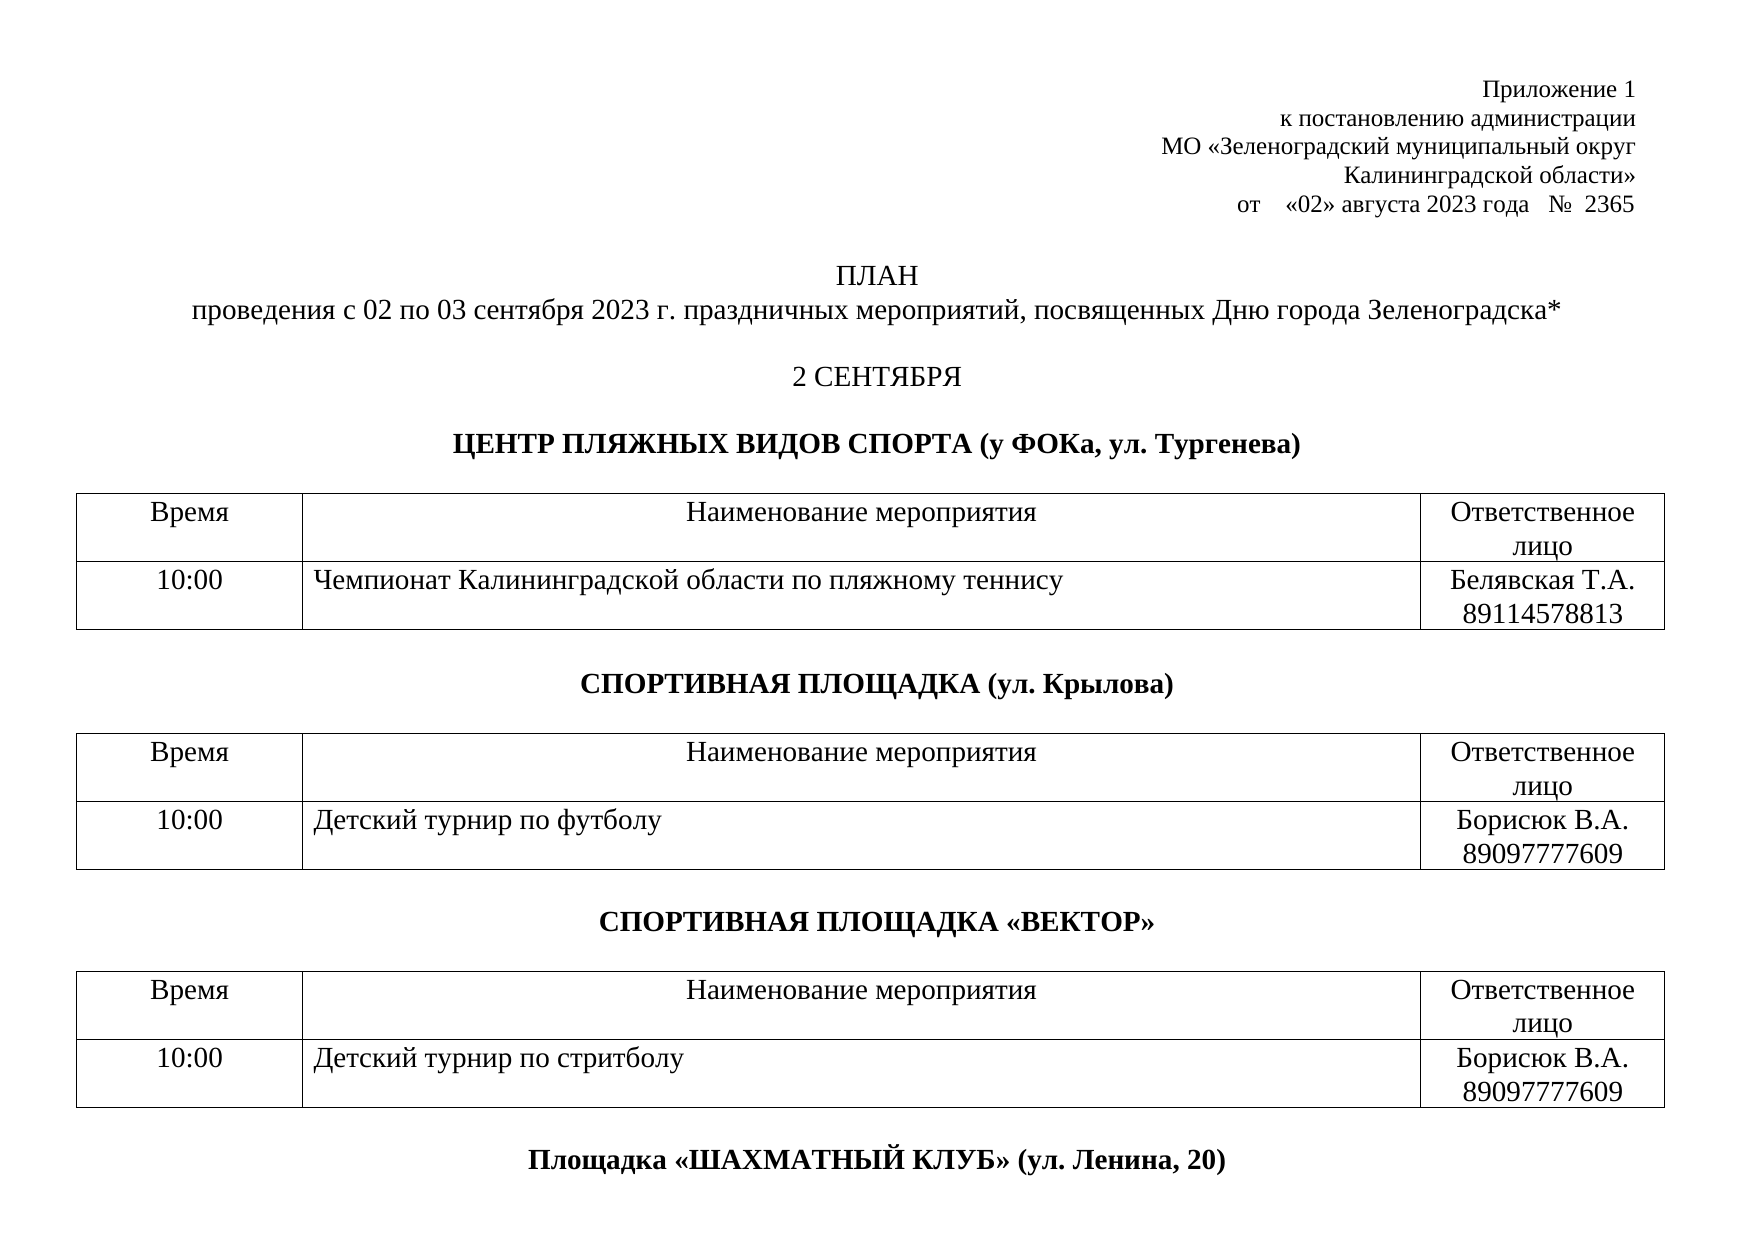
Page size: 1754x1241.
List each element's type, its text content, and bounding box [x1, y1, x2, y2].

table_cell Белявская Т.А. 89114578813 [1421, 562, 1664, 629]
table_cell 10:00 [77, 802, 302, 869]
table_cell Детский турнир по стритболу [303, 1040, 1420, 1107]
table_cell 10:00 [77, 1040, 302, 1107]
text СПОРТИВНАЯ ПЛОЩАДКА «ВЕКТОР» [118, 904, 1636, 937]
text МО «Зеленоградский муниципальный округ [118, 131, 1636, 160]
table_header Время [77, 972, 302, 1039]
table_header Ответственное лицо [1421, 734, 1664, 801]
text проведения с 02 по 03 сентября 2023 г. праздничных мероприятий, посвященных Дню города Зеленоградска* [118, 292, 1636, 325]
text к постановлению администрации [118, 103, 1636, 131]
table_header Ответственное лицо [1421, 972, 1664, 1039]
text от «02» августа 2023 года № 2365 [118, 189, 1636, 218]
text Приложение 1 [118, 74, 1636, 103]
table_header Время [77, 494, 302, 561]
table_cell Борисюк В.А. 89097777609 [1421, 1040, 1664, 1107]
table_cell Детский турнир по футболу [303, 802, 1420, 869]
table_cell Борисюк В.А. 89097777609 [1421, 802, 1664, 869]
text ПЛАН [118, 258, 1636, 292]
text ЦЕНТР ПЛЯЖНЫХ ВИДОВ СПОРТА (у ФОКа, ул. Тургенева) [118, 426, 1636, 459]
table_header Время [77, 734, 302, 801]
text 2 СЕНТЯБРЯ [118, 359, 1636, 392]
table_cell Чемпионат Калининградской области по пляжному теннису [303, 562, 1420, 629]
table_header Наименование мероприятия [303, 494, 1420, 561]
table_header Наименование мероприятия [303, 972, 1420, 1039]
text СПОРТИВНАЯ ПЛОЩАДКА (ул. Крылова) [118, 666, 1636, 699]
table_header Наименование мероприятия [303, 734, 1420, 801]
text Площадка «ШАХМАТНЫЙ КЛУБ» (ул. Ленина, 20) [118, 1142, 1636, 1175]
table_cell 10:00 [77, 562, 302, 629]
text Калининградской области» [118, 160, 1636, 189]
table_header Ответственное лицо [1421, 494, 1664, 561]
